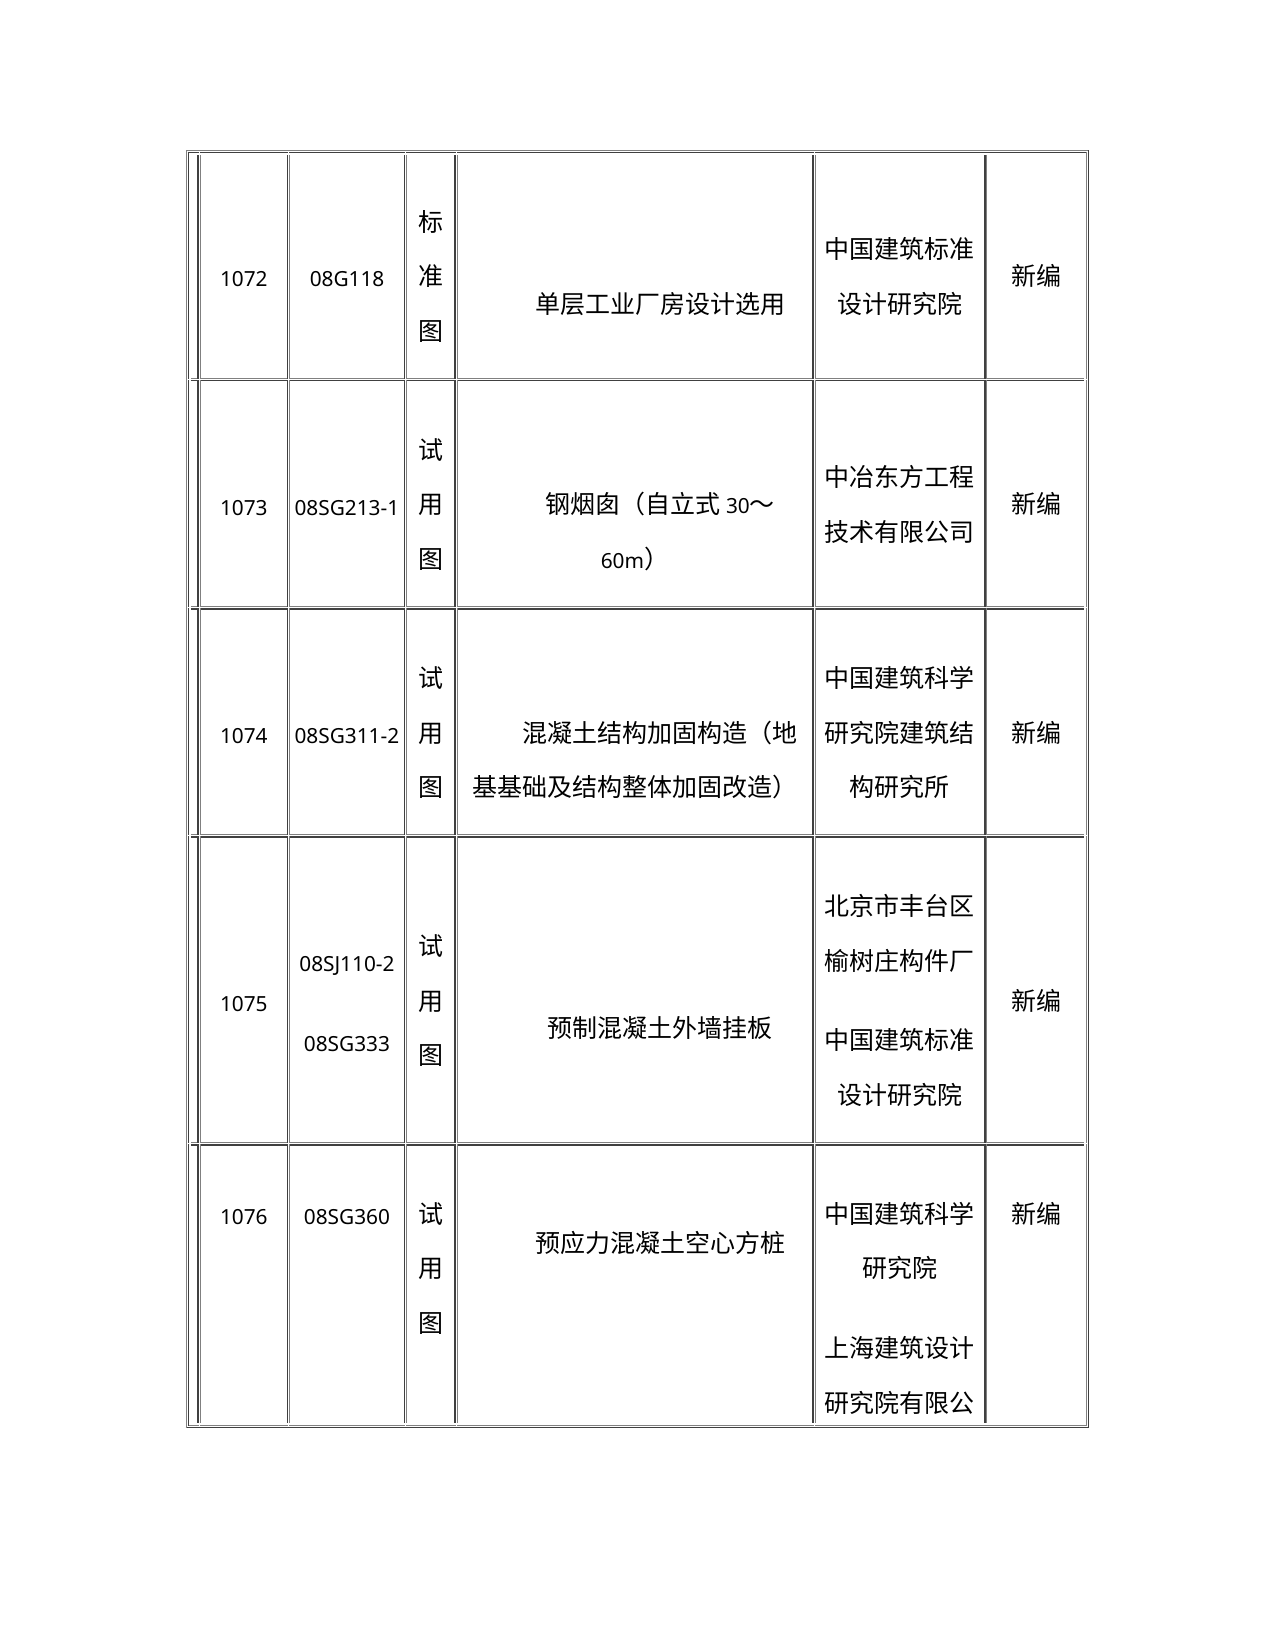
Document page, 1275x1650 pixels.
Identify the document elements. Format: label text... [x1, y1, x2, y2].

table_cell 1075 [201, 838, 287, 1142]
table_cell 中国建筑科学研究院建筑结构研究所 [816, 610, 984, 834]
table_cell 08SJ110-2 08SG333 [290, 838, 404, 1142]
table_cell 预制混凝土外墙挂板 [458, 838, 812, 1142]
table_cell [189, 153, 199, 378]
table_cell 混凝土结构加固构造（地基基础及结构整体加固改造） [458, 610, 812, 834]
table_cell 1076 [199, 1145, 288, 1425]
table_cell 单层工业厂房设计选用 [456, 153, 814, 378]
table_cell 预应力混凝土空心方桩 [456, 1145, 814, 1425]
table_cell 新编 [986, 153, 1086, 378]
table_cell 08SG360 [288, 1142, 405, 1425]
table_cell 试用图 [407, 381, 454, 606]
table_cell 1074 [201, 610, 287, 834]
table_cell 标准图 [405, 151, 456, 378]
table_cell [189, 378, 198, 606]
table_cell 1073 [201, 381, 287, 606]
table_cell 试用图 [407, 610, 454, 834]
table_cell 中国建筑标准设计研究院 [814, 153, 986, 378]
table_cell 08G118 [288, 151, 405, 378]
table_cell 试用图 [405, 1142, 456, 1425]
table_cell 新编 [987, 378, 1086, 606]
table_cell 中冶东方工程技术有限公司 [816, 381, 984, 606]
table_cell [814, 1145, 986, 1425]
table_cell [189, 606, 198, 834]
table_cell 新编 [986, 834, 1087, 1142]
table_cell 试用图 [407, 838, 454, 1142]
table_cell 08SG311-2 [290, 610, 404, 834]
table_cell 1072 [199, 153, 288, 378]
table_cell 新编 [987, 606, 1086, 834]
table_cell [189, 1142, 199, 1425]
table_cell [188, 834, 199, 1142]
table_cell 08SG213-1 [290, 381, 404, 606]
table_cell 钢烟囱（自立式 30～60m） [458, 381, 812, 606]
table_cell 北京市丰台区榆树庄构件厂 中国建筑标准设计研究院 [816, 838, 984, 1142]
table_cell 新编 [986, 1142, 1086, 1425]
